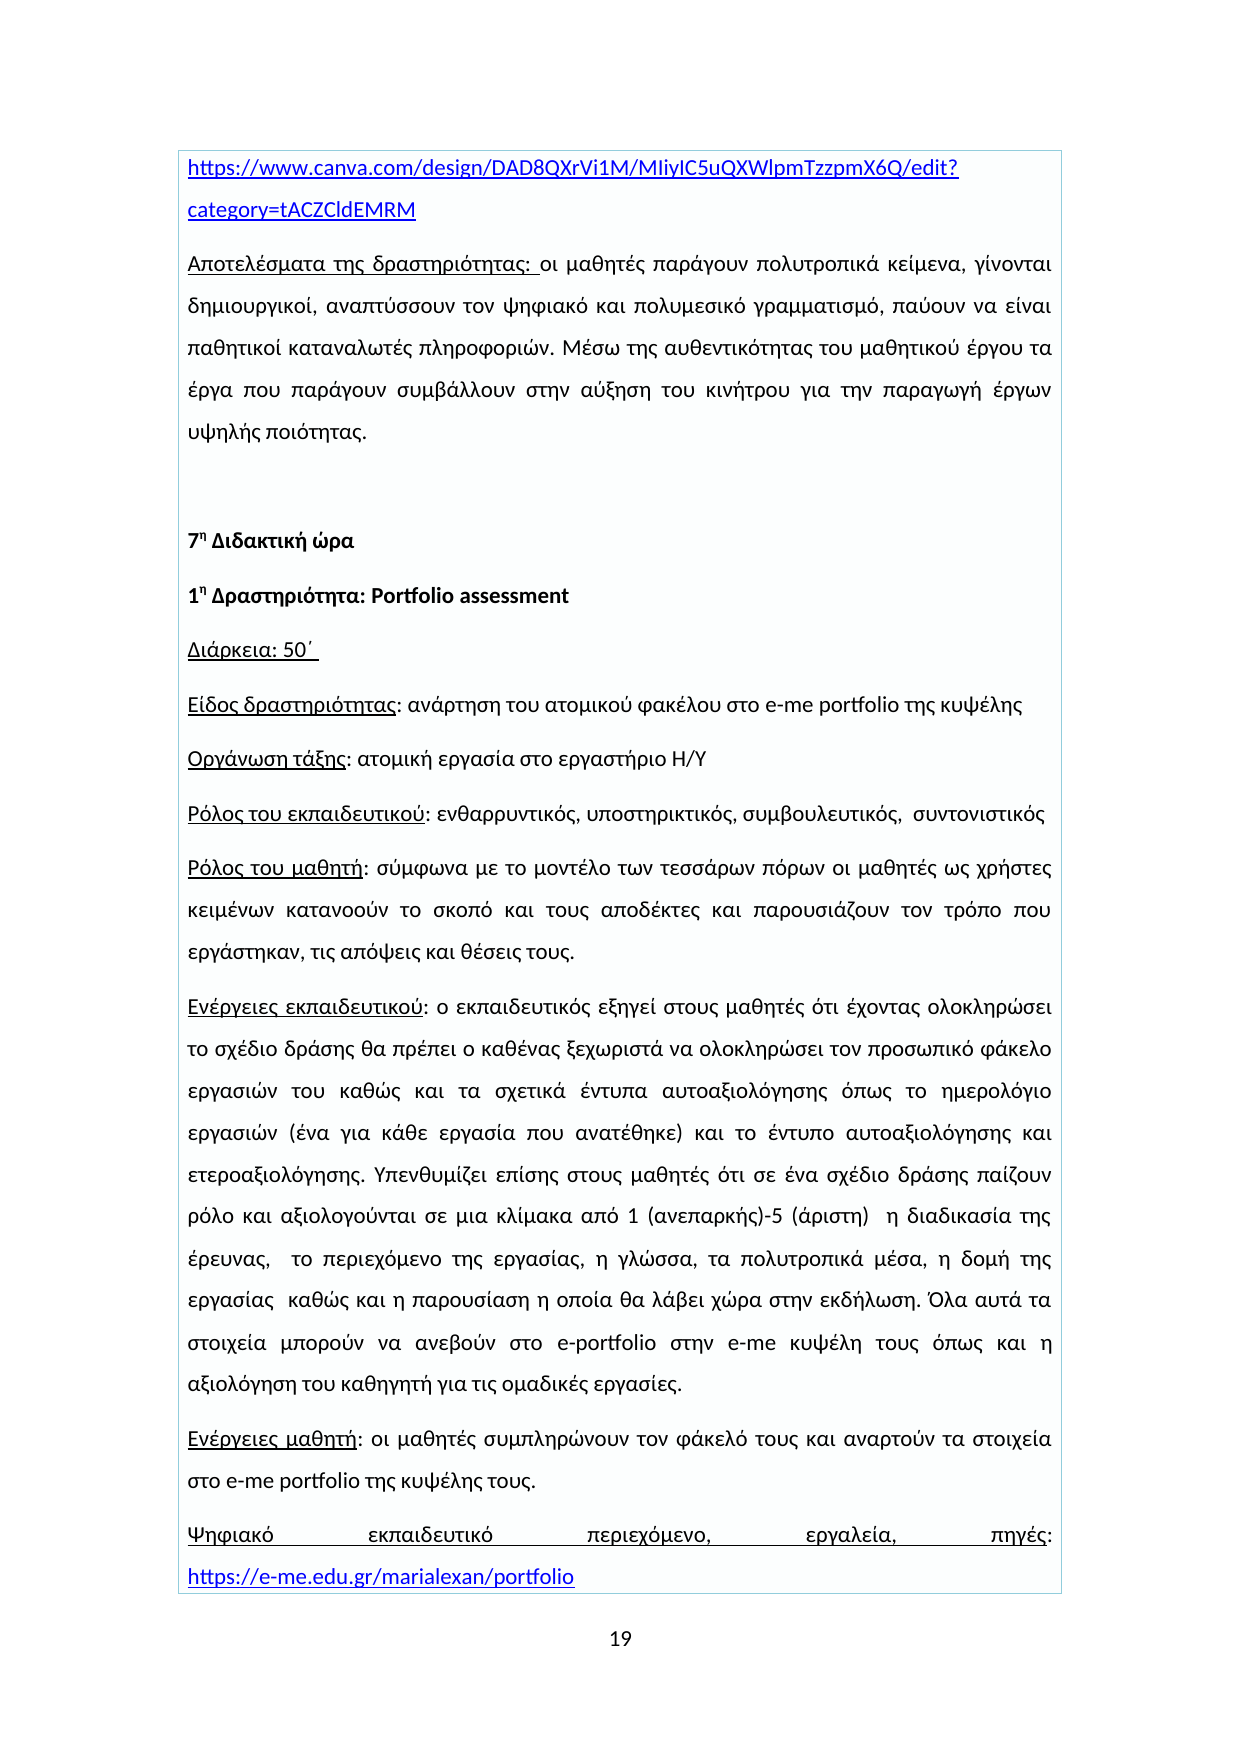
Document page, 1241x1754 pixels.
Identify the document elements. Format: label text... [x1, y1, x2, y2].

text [179, 151, 1061, 223]
text Οργάνωση τάξης: ατομική εργασία στο εργαστήριο Η/Υ [179, 741, 1061, 772]
text Διάρκεια: 50΄ [179, 632, 1061, 663]
text Ρόλος του εκπαιδευτικού: ενθαρρυντικός, υποστηρικτικός, συμβουλευτικός, συντονιστικός [179, 796, 1061, 827]
text 1η Δραστηριότητα: Portfolio assessment [179, 578, 1061, 609]
text Ψηφιακό εκπαιδευτικό περιεχόμενο, εργαλεία, πηγές: https://e-me.edu.gr/marialexan/portfolio [179, 1517, 1061, 1593]
text Ρόλος του μαθητή: σύμφωνα με το μοντέλο των τεσσάρων πόρων οι μαθητές ως χρήστες κειμένων κατανοούν το σκοπό και τους αποδέκτες και παρουσιάζουν τον τρόπο που εργάστηκαν, τις απόψεις και θέσεις τους. [179, 850, 1061, 965]
text Είδος δραστηριότητας: ανάρτηση του ατομικού φακέλου στο e-me portfolio της κυψέλης [179, 687, 1061, 718]
text Αποτελέσματα της δραστηριότητας: οι μαθητές παράγουν πολυτροπικά κείμενα, γίνονται δημιουργικοί, αναπτύσσουν τον ψηφιακό και πολυμεσικό γραμματισμό, παύουν να είναι παθητικοί καταναλωτές πληροφοριών. Μέσω της αυθεντικότητας του μαθητικού έργου τα έργα που παράγουν συμβάλλουν στην αύξηση του κινήτρου για την παραγωγή έργων υψηλής ποιότητας. [179, 246, 1061, 446]
text Ενέργειες μαθητή: οι μαθητές συμπληρώνουν τον φάκελό τους και αναρτούν τα στοιχεία στο e-me portfolio της κυψέλης τους. [179, 1421, 1061, 1494]
text Ενέργειες εκπαιδευτικού: ο εκπαιδευτικός εξηγεί στους μαθητές ότι έχοντας ολοκληρώσει το σχέδιο δράσης θα πρέπει ο καθένας ξεχωριστά να ολοκληρώσει τον προσωπικό φάκελο εργασιών του καθώς και τα σχετικά έντυπα αυτοαξιολόγησης όπως το ημερολόγιο εργασιών (ένα για κάθε εργασία που ανατέθηκε) και το έντυπο αυτοαξιολόγησης και ετεροαξιολόγησης. Υπενθυμίζει επίσης στους μαθητές ότι σε ένα σχέδιο δράσης παίζουν ρόλο και αξιολογούνται σε μια κλίμακα από 1 (ανεπαρκής)-5 (άριστη) η διαδικασία της έρευνας, το περιεχόμενο της εργασίας, η γλώσσα, τα πολυτροπικά μέσα, η δομή της εργασίας καθώς και η παρουσίαση η οποία θα λάβει χώρα στην εκδήλωση. Όλα αυτά τα στοιχεία μπορούν να ανεβούν στο e-portfolio στην e-me κυψέλη τους όπως και η αξιολόγηση του καθηγητή για τις ομαδικές εργασίες. [179, 989, 1061, 1398]
text 7η Διδακτική ώρα [179, 523, 1061, 554]
